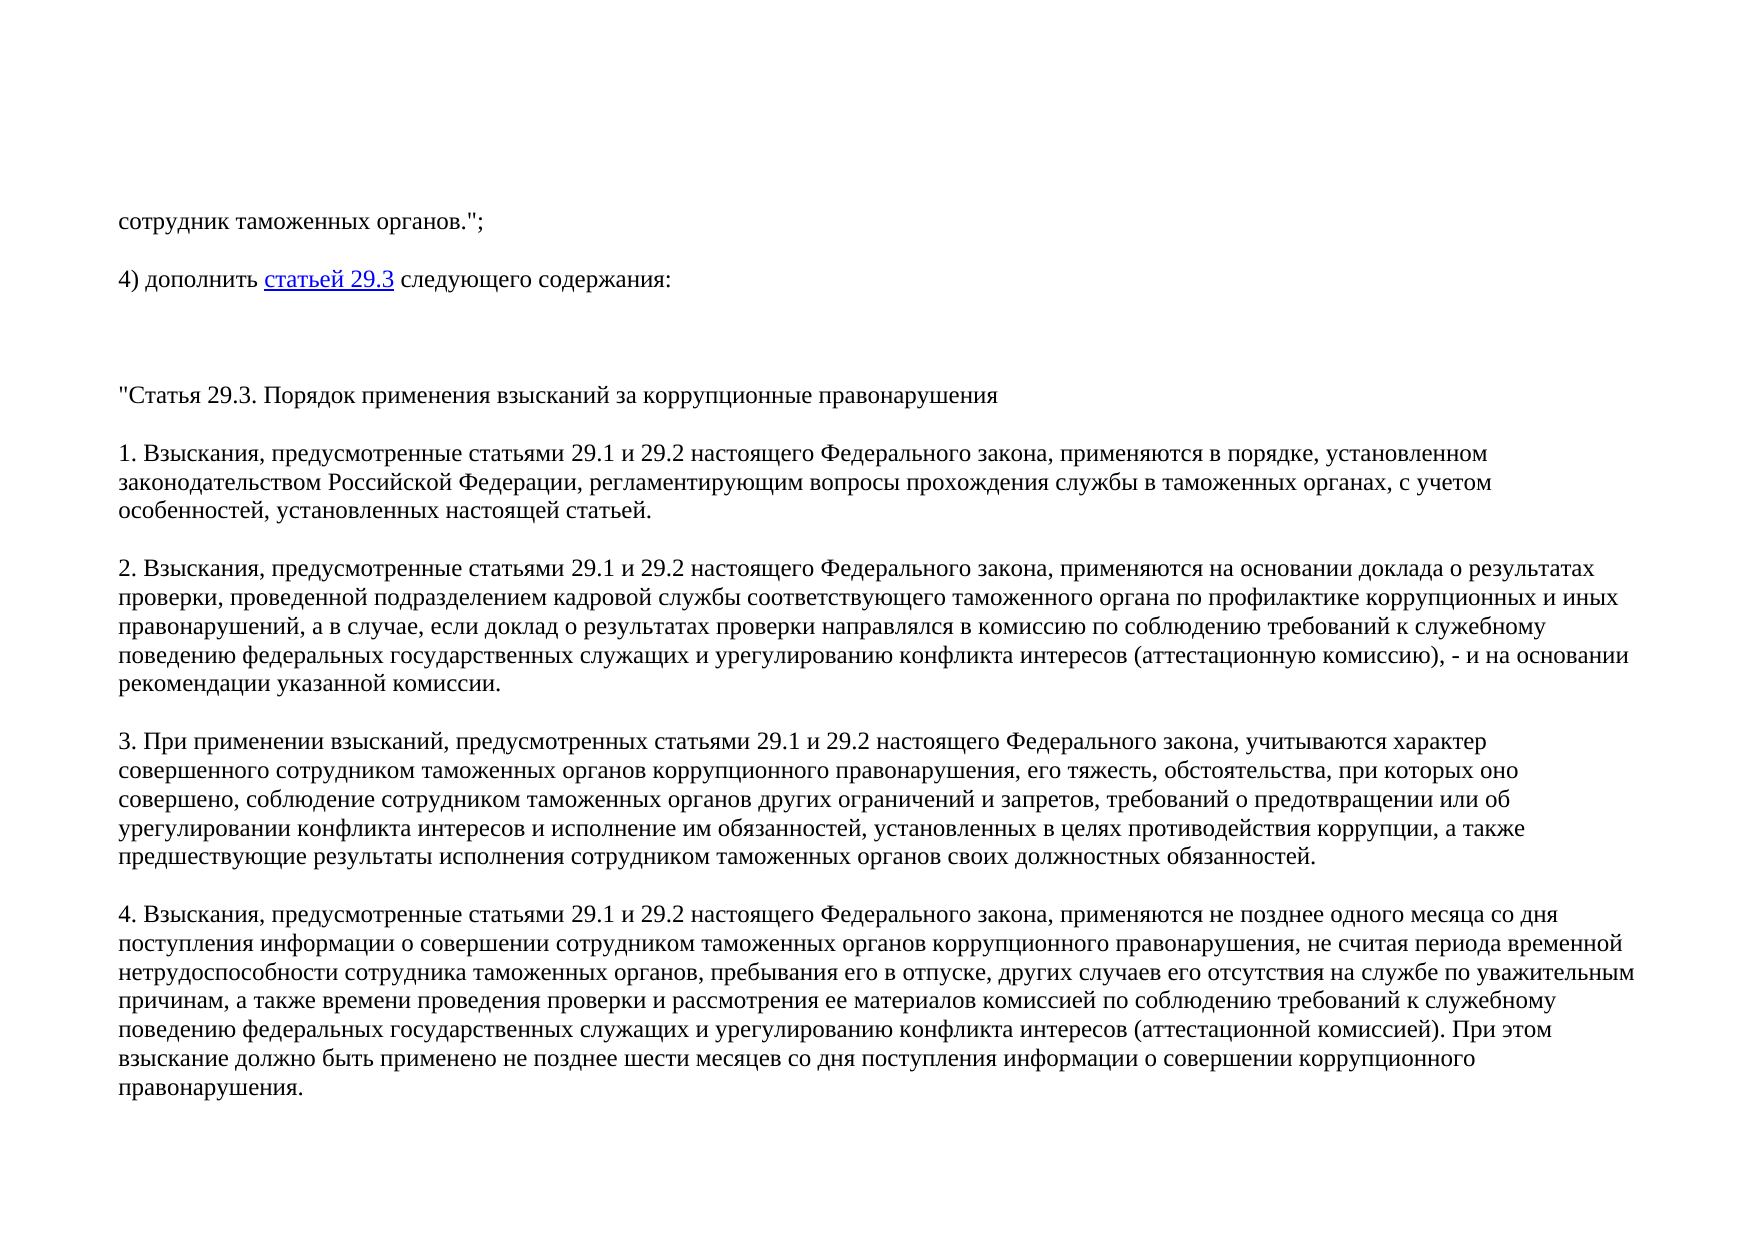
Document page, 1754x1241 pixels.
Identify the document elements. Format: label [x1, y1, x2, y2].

table_header [118, 177, 1640, 1130]
